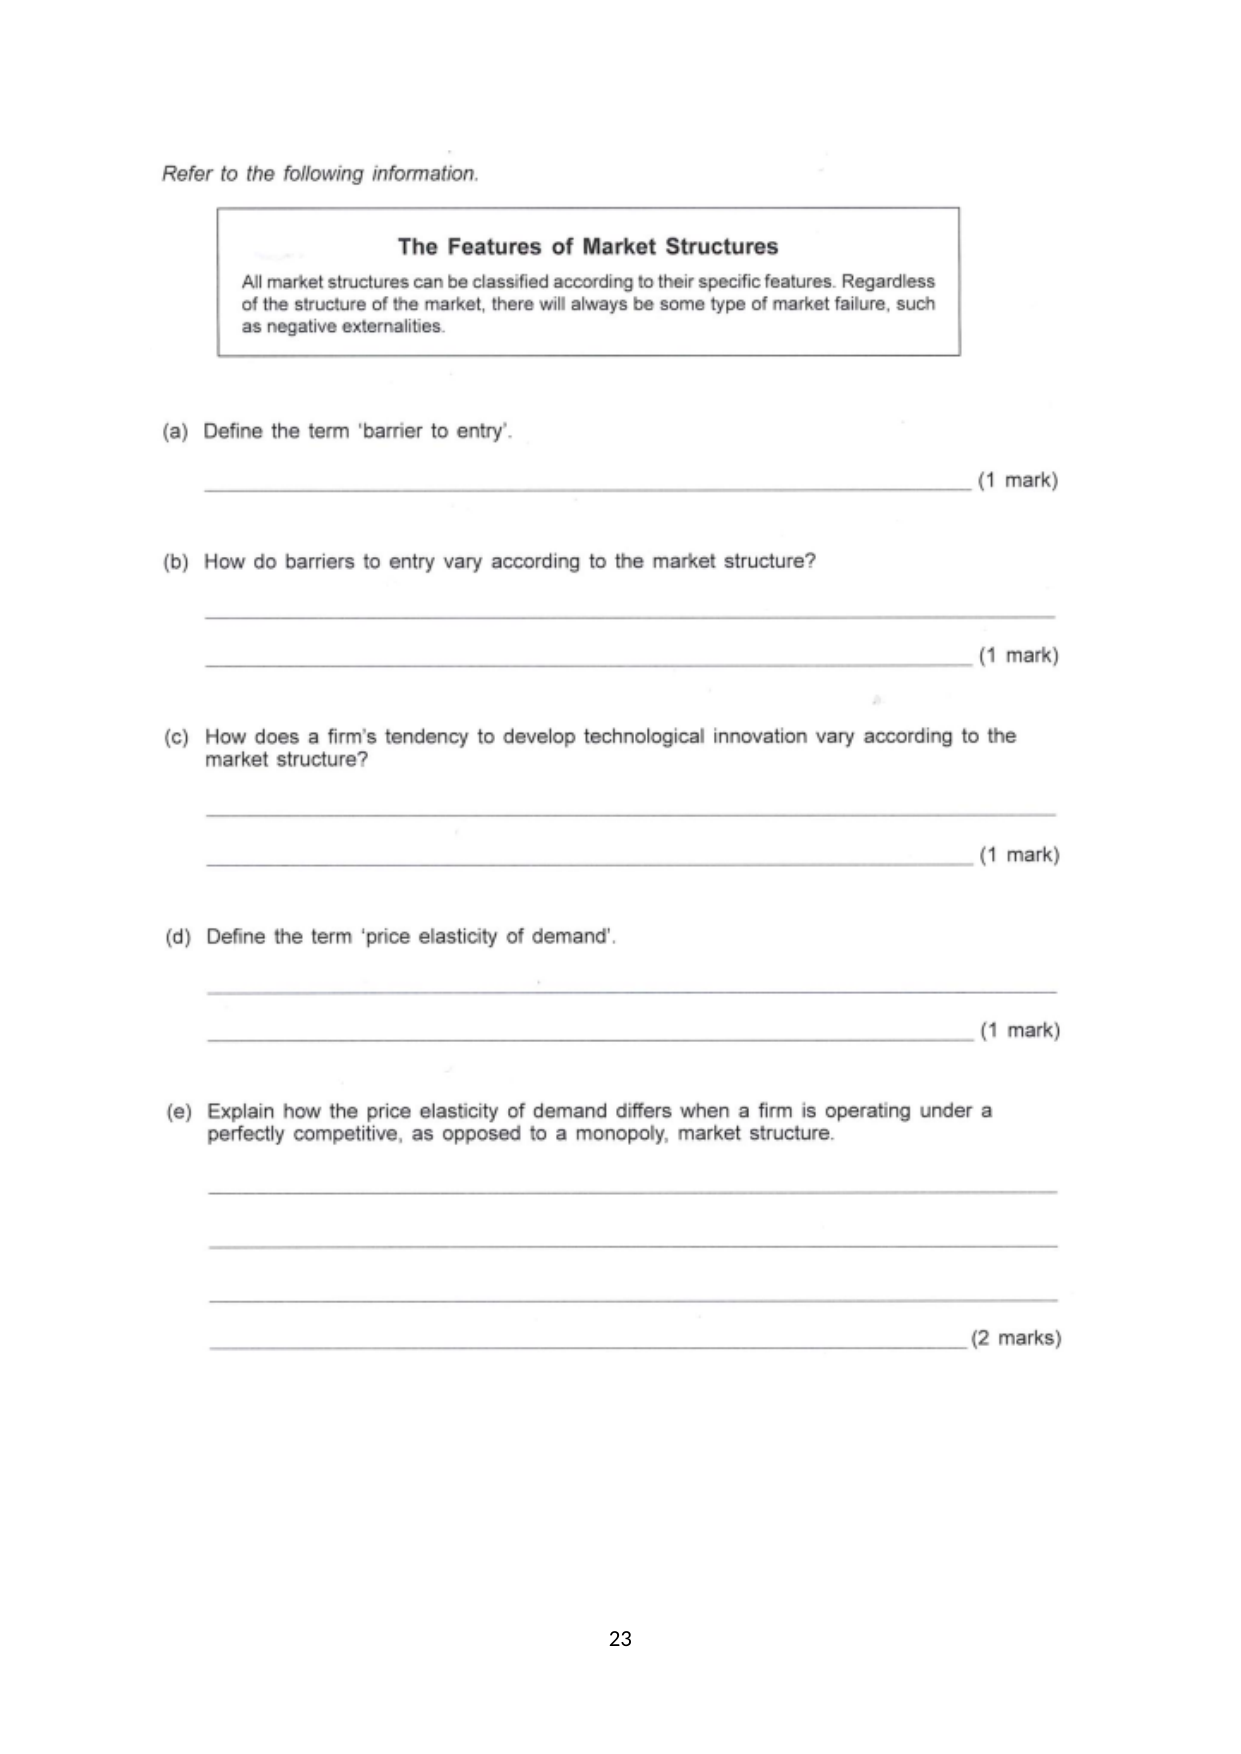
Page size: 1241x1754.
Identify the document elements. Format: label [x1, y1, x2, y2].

picture [150, 150, 1094, 1382]
